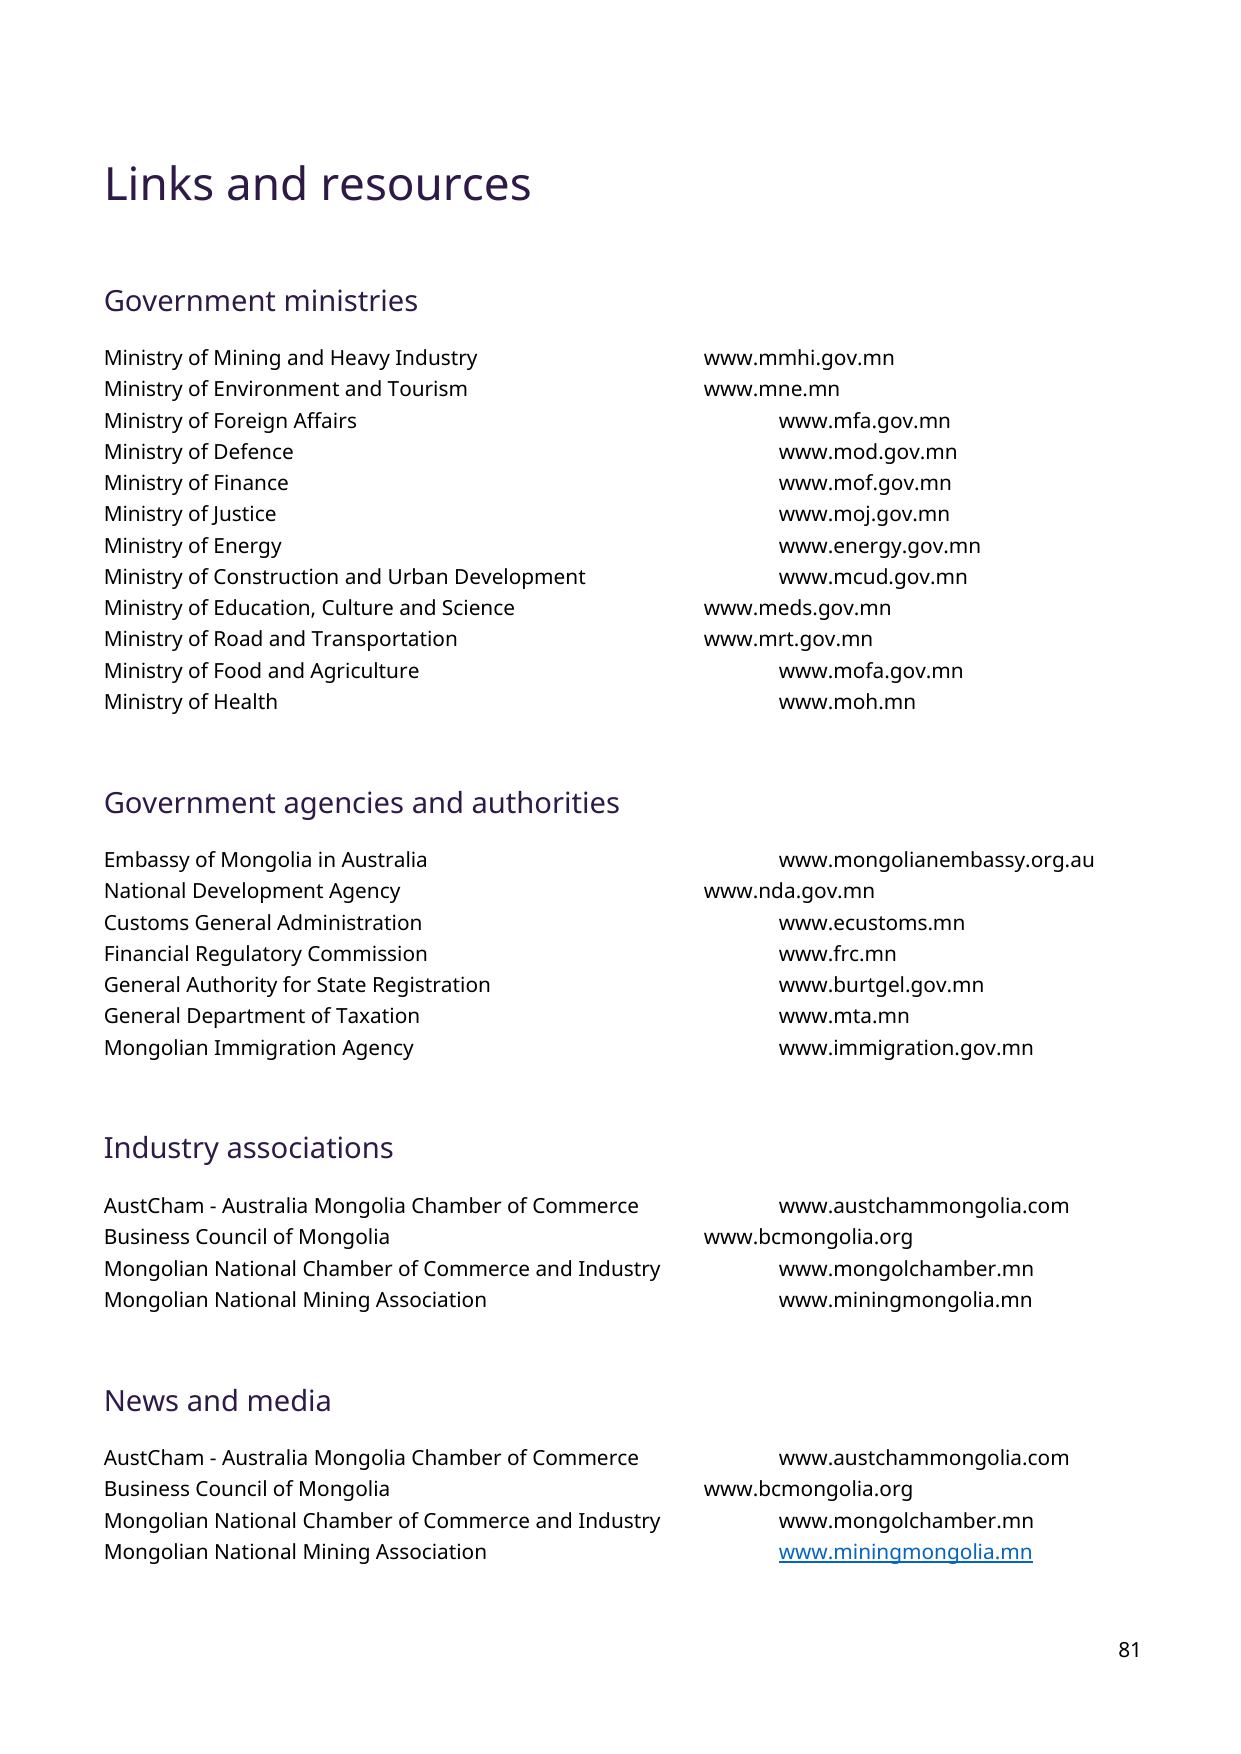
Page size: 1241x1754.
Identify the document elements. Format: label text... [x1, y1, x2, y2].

subtitle Government agencies and authorities [103, 778, 1142, 822]
subtitle Links and resources [103, 151, 1142, 213]
subtitle Industry associations [103, 1124, 1142, 1168]
subtitle News and media [103, 1376, 1142, 1420]
subtitle Government ministries [103, 276, 1142, 320]
text Ministry of Mining and Heavy Industry www.mmhi.gov.mn Ministry of Environment and Tourism www.mne.mn Ministry of Foreign Affairs www.mfa.gov.mn Ministry of Defence www.mod.gov.mn Ministry of Finance www.mof.gov.mn Ministry of Justice www.moj.gov.mn Ministry of Energy www.energy.gov.mn Ministry of Construction and Urban Development www.mcud.gov.mn Ministry of Education, Culture and Science www.meds.gov.mn Ministry of Road and Transportation www.mrt.gov.mn Ministry of Food and Agriculture www.mofa.gov.mn Ministry of Health www.moh.mn [103, 341, 1142, 716]
text Embassy of Mongolia in Australia www.mongolianembassy.org.au National Development Agency www.nda.gov.mn Customs General Administration www.ecustoms.mn Financial Regulatory Commission www.frc.mn General Authority for State Registration www.burtgel.gov.mn General Department of Taxation www.mta.mn Mongolian Immigration Agency www.immigration.gov.mn [103, 843, 1142, 1061]
text AustCham - Australia Mongolia Chamber of Commerce www.austchammongolia.com Business Council of Mongolia www.bcmongolia.org Mongolian National Chamber of Commerce and Industry www.mongolchamber.mn Mongolian National Mining Association www.miningmongolia.mn [103, 1188, 1142, 1313]
text AustCham - Australia Mongolia Chamber of Commerce www.austchammongolia.com Business Council of Mongolia www.bcmongolia.org Mongolian National Chamber of Commerce and Industry www.mongolchamber.mn Mongolian National Mining Association www.miningmongolia.mn [103, 1441, 1142, 1566]
